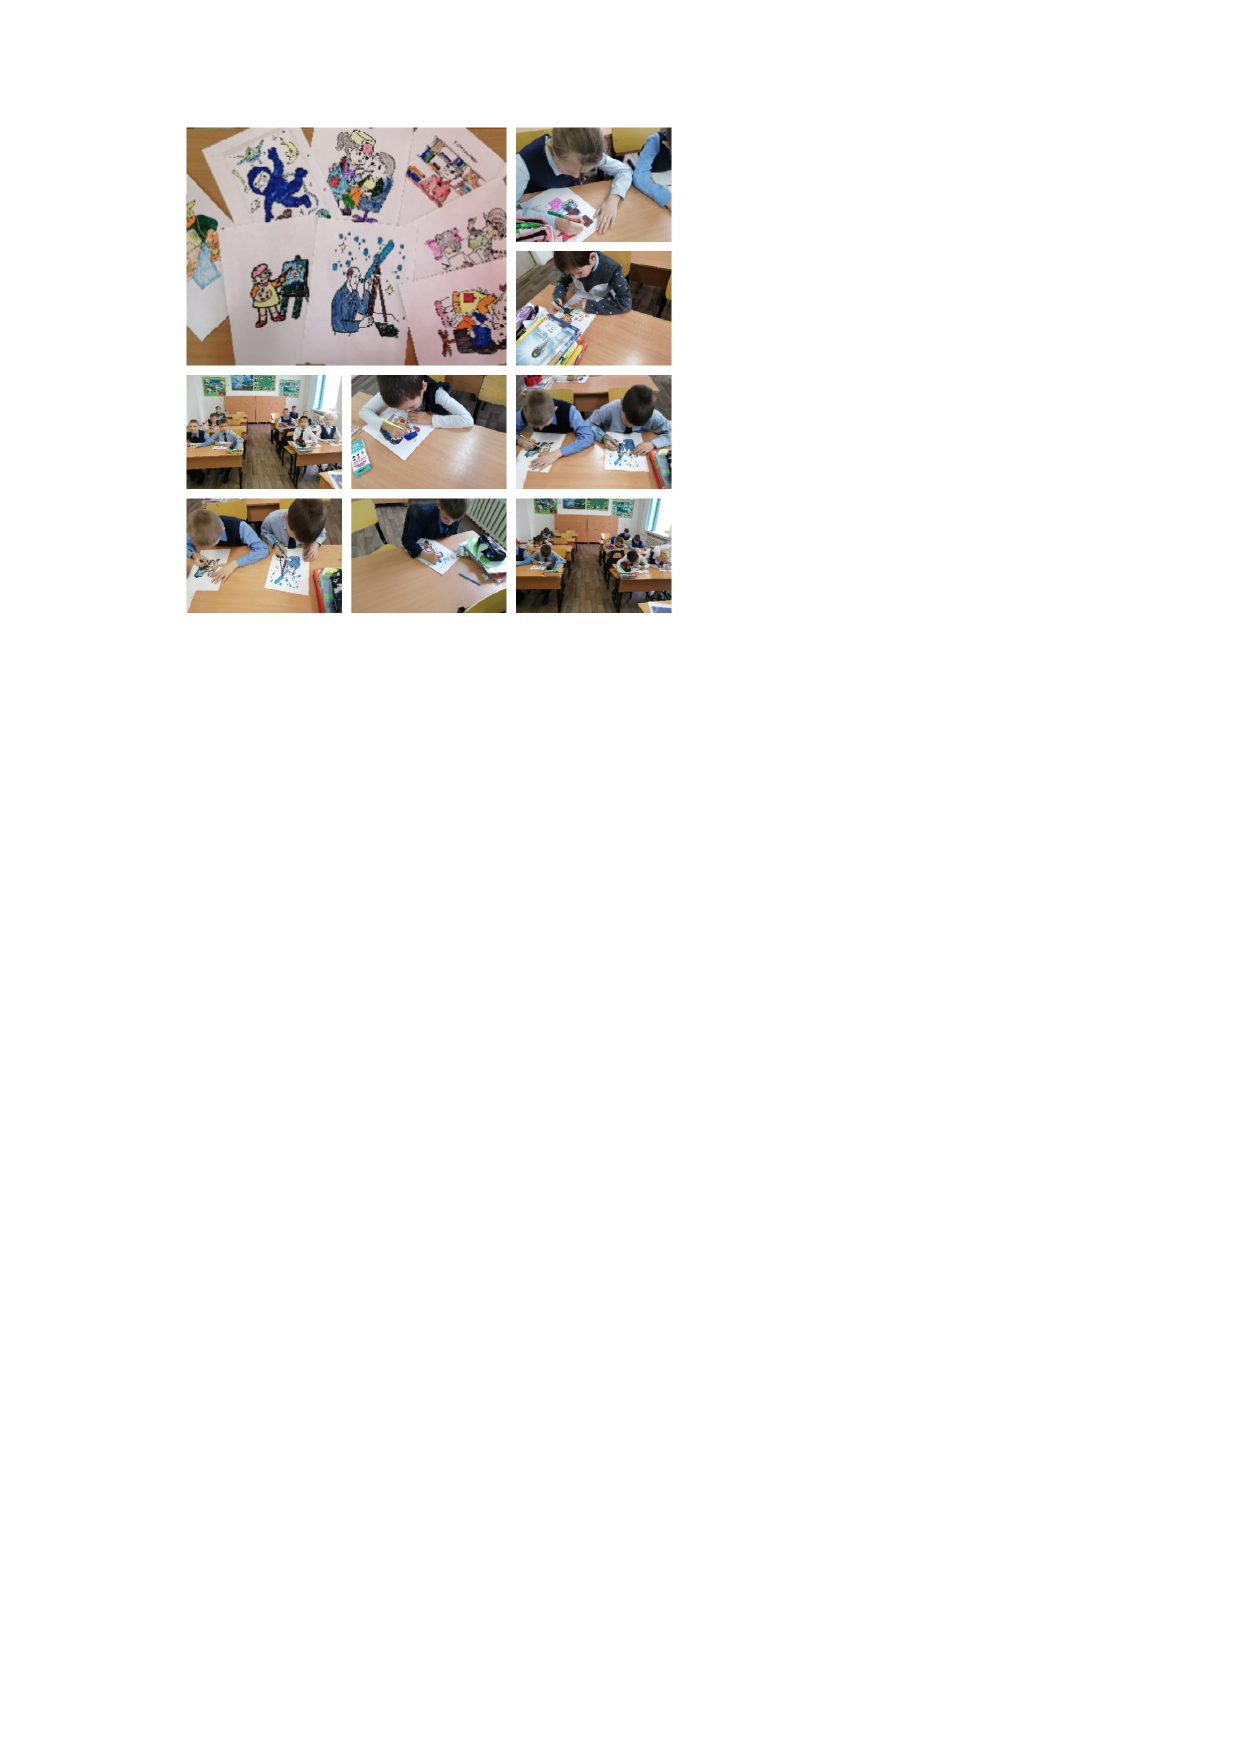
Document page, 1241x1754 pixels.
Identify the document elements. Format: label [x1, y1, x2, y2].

picture [177, 118, 681, 622]
